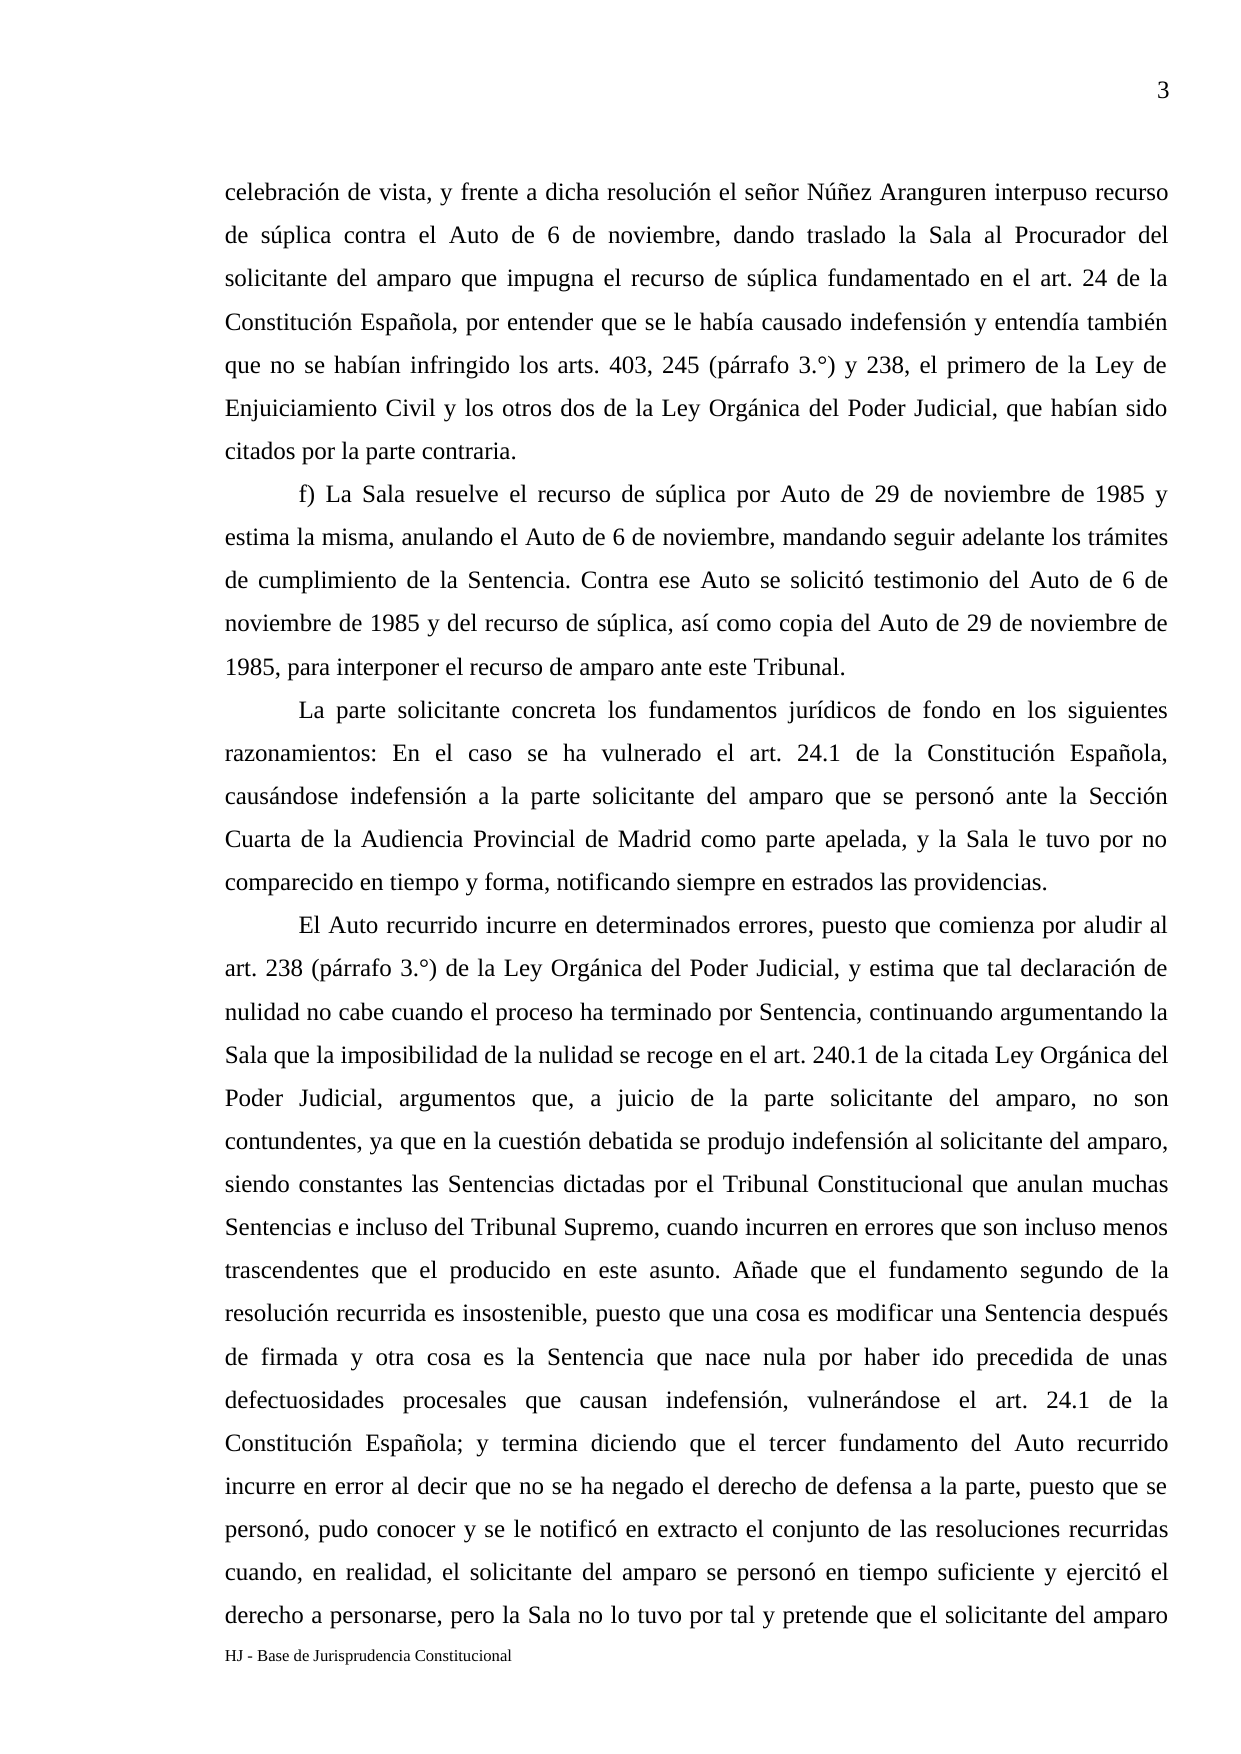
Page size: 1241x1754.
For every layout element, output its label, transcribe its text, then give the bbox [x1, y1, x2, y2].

text f) La Sala resuelve el recurso de súplica por Auto de 29 de noviembre de 1985 y estima la misma, anulando el Auto de 6 de noviembre, mandando seguir adelante los trámites de cumplimiento de la Sentencia. Contra ese Auto se solicitó testimonio del Auto de 6 de noviembre de 1985 y del recurso de súplica, así como copia del Auto de 29 de noviembre de 1985, para interponer el recurso de amparo ante este Tribunal. [224, 479, 1169, 680]
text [224, 910, 1169, 1629]
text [224, 177, 1169, 465]
text La parte solicitante concreta los fundamentos jurídicos de fondo en los siguientes razonamientos: En el caso se ha vulnerado el art. 24.1 de la Constitución Española, causándose indefensión a la parte solicitante del amparo que se personó ante la Sección Cuarta de la Audiencia Provincial de Madrid como parte apelada, y la Sala le tuvo por no comparecido en tiempo y forma, notificando siempre en estrados las providencias. [224, 695, 1169, 896]
